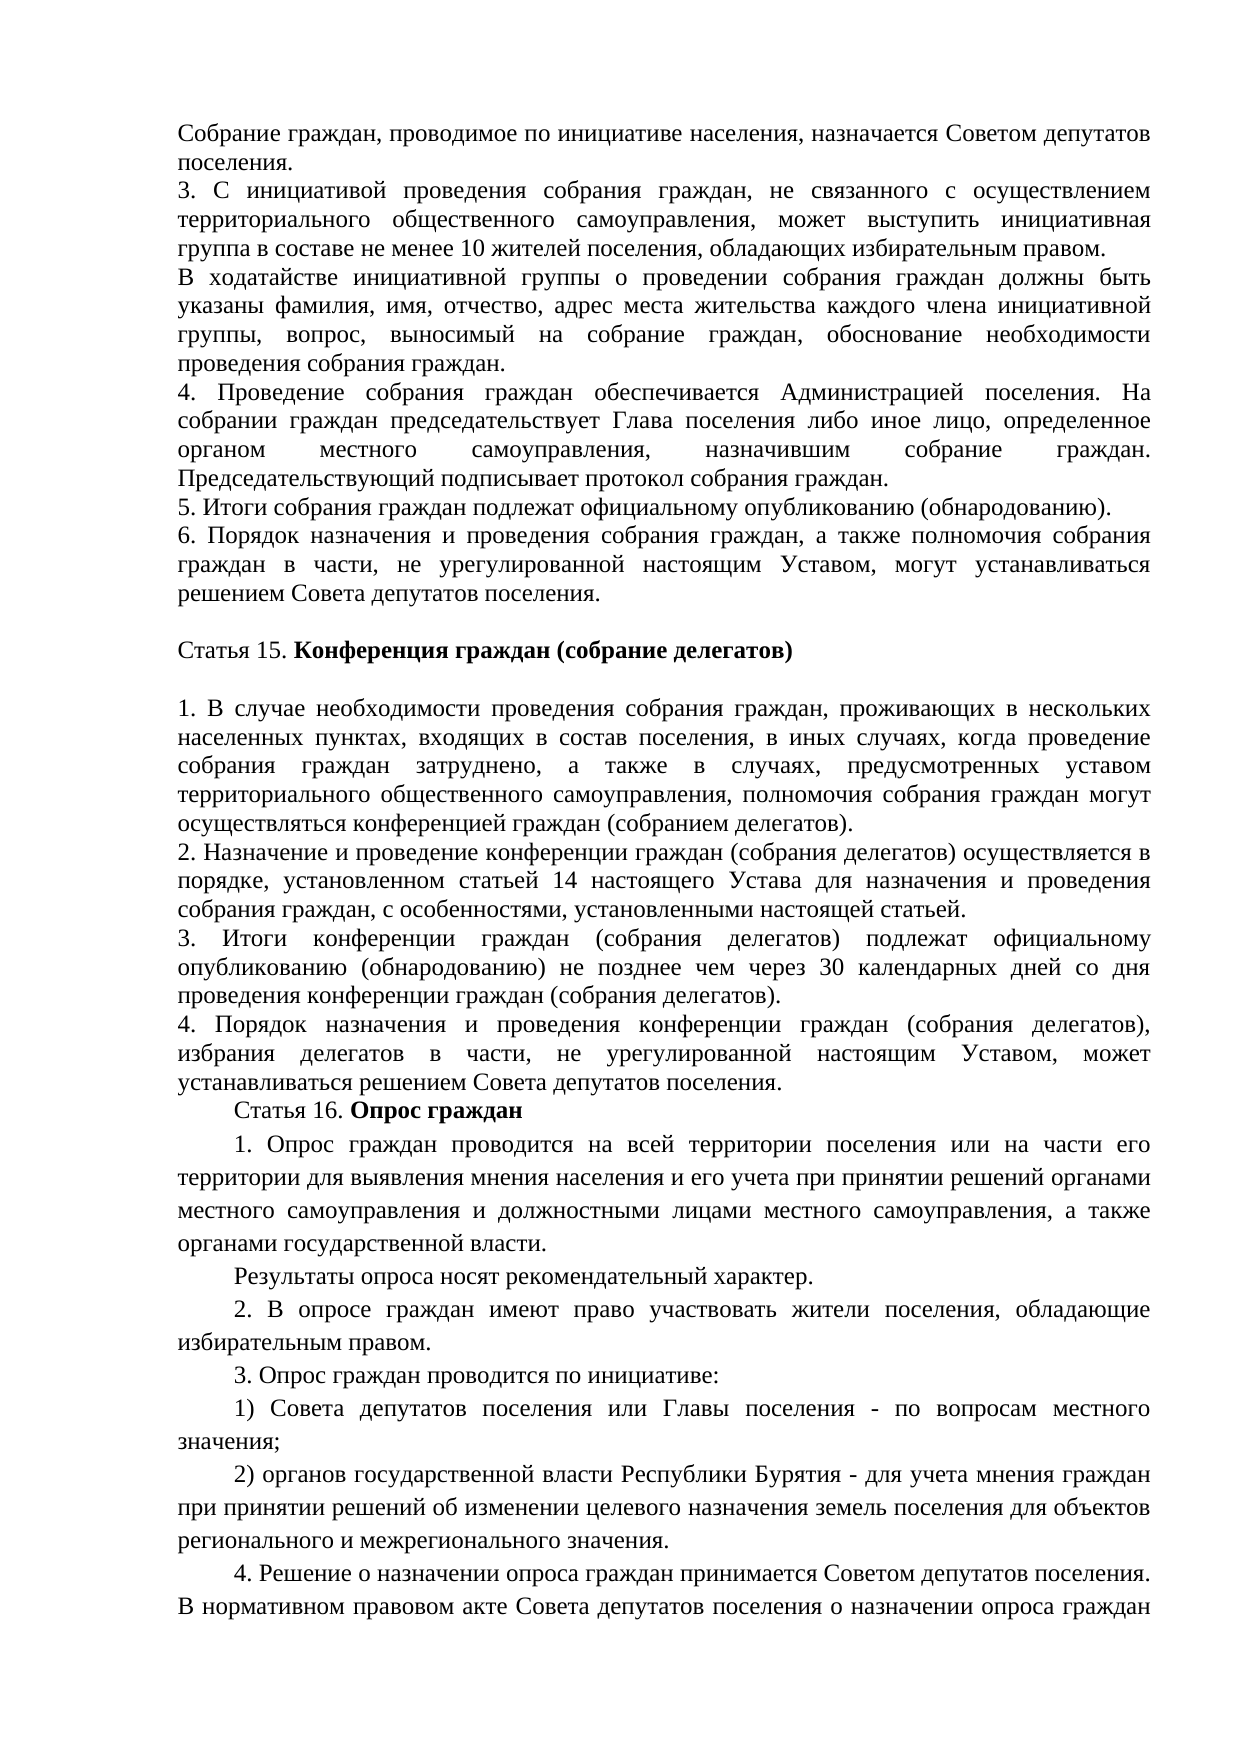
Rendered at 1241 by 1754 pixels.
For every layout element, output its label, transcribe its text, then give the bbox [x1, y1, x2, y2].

text В ходатайстве инициативной группы о проведении собрания граждан должны быть указаны фамилия, имя, отчество, адрес места жительства каждого члена инициативной группы, вопрос, выносимый на собрание граждан, обоснование необходимости проведения собрания граждан. [177, 262, 1152, 377]
text 2) органов государственной власти Республики Бурятия - для учета мнения граждан при принятии решений об изменении целевого назначения земель поселения для объектов регионального и межрегионального значения. [177, 1459, 1152, 1554]
text Результаты опроса носят рекомендательный характер. [177, 1261, 1152, 1289]
text Статья 15. Конференция граждан (собрание делегатов) [177, 636, 1152, 664]
text 3. С инициативой проведения собрания граждан, не связанного с осуществлением территориального общественного самоуправления, может выступить инициативная группа в составе не менее 10 жителей поселения, обладающих избирательным правом. [177, 176, 1152, 262]
text 3. Опрос граждан проводится по инициативе: [177, 1360, 1152, 1388]
text 6. Порядок назначения и проведения собрания граждан, а также полномочия собрания граждан в части, не урегулированной настоящим Уставом, могут устанавливаться решением Совета депутатов поселения. [177, 521, 1152, 607]
text 4. Проведение собрания граждан обеспечивается Администрацией поселения. На собрании граждан председательствует Глава поселения либо иное лицо, определенное органом местного самоуправления, назначившим собрание граждан. Председательствующий подписывает протокол собрания граждан. [177, 377, 1152, 492]
text Собрание граждан, проводимое по инициативе населения, назначается Советом депутатов поселения. [177, 118, 1152, 176]
text 3. Итоги конференции граждан (собрания делегатов) подлежат официальному опубликованию (обнародованию) не позднее чем через 30 календарных дней со дня проведения конференции граждан (собрания делегатов). [177, 923, 1152, 1009]
text 2. В опросе граждан имеют право участвовать жители поселения, обладающие избирательным правом. [177, 1294, 1152, 1356]
text 1. В случае необходимости проведения собрания граждан, проживающих в нескольких населенных пунктах, входящих в состав поселения, в иных случаях, когда проведение собрания граждан затруднено, а также в случаях, предусмотренных уставом территориального общественного самоуправления, полномочия собрания граждан могут осуществляться конференцией граждан (собранием делегатов). [177, 693, 1152, 837]
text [177, 1558, 1152, 1620]
text Статья 16. Опрос граждан [177, 1096, 1152, 1124]
text 5. Итоги собрания граждан подлежат официальному опубликованию (обнародованию). [177, 492, 1152, 521]
text 4. Порядок назначения и проведения конференции граждан (собрания делегатов), избрания делегатов в части, не урегулированной настоящим Уставом, может устанавливаться решением Совета депутатов поселения. [177, 1009, 1152, 1096]
text 2. Назначение и проведение конференции граждан (собрания делегатов) осуществляется в порядке, установленном статьей 14 настоящего Устава для назначения и проведения собрания граждан, с особенностями, установленными настоящей статьей. [177, 837, 1152, 923]
text 1. Опрос граждан проводится на всей территории поселения или на части его территории для выявления мнения населения и его учета при принятии решений органами местного самоуправления и должностными лицами местного самоуправления, а также органами государственной власти. [177, 1129, 1152, 1256]
text 1) Совета депутатов поселения или Главы поселения - по вопросам местного значения; [177, 1393, 1152, 1454]
